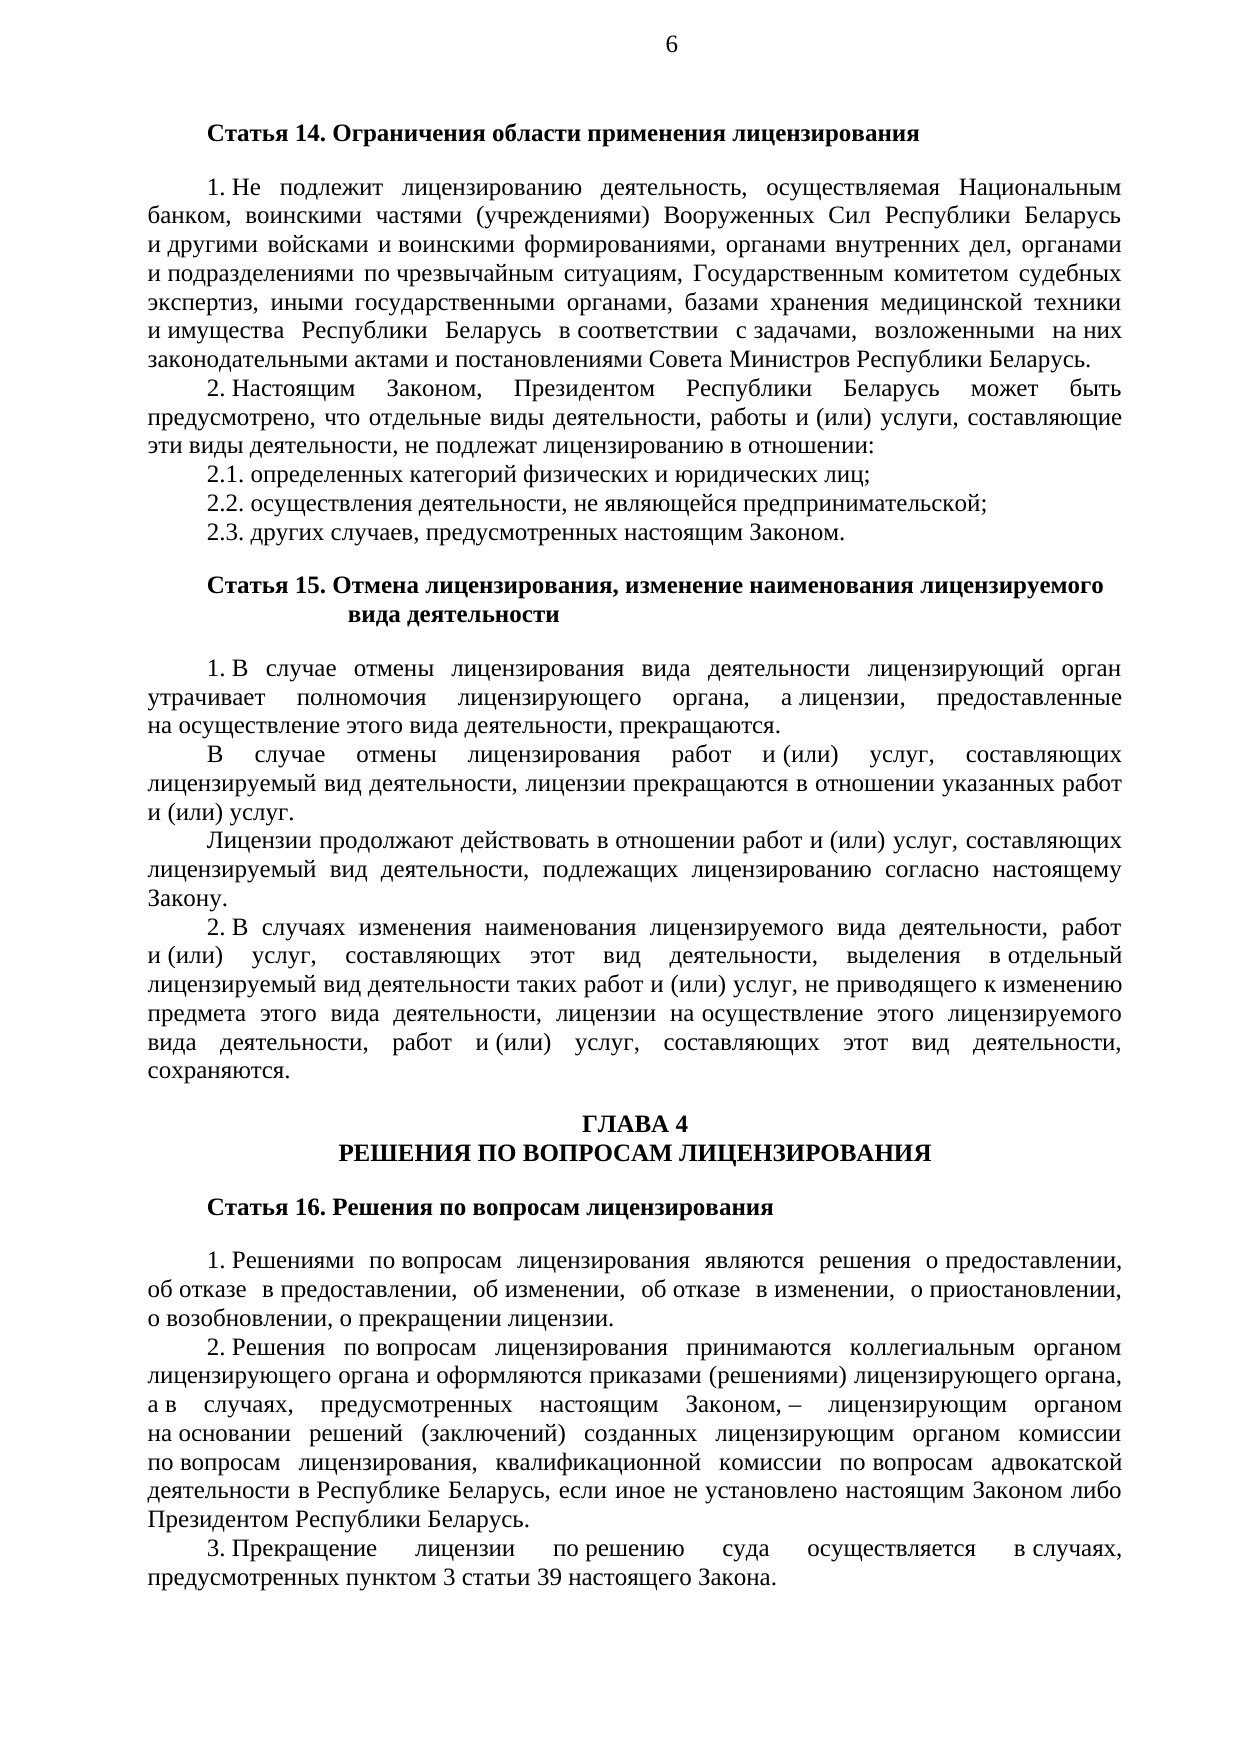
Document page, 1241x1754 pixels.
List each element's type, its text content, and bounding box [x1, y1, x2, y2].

text 1. В случае отмены лицензирования вида деятельности лицензирующий орган утрачивает полномочия лицензирующего органа, а лицензии, предоставленные на осуществление этого вида деятельности, прекращаются. [147, 653, 1122, 739]
text Статья 14. Ограничения области применения лицензирования [207, 118, 1122, 147]
text 1. Решениями по вопросам лицензирования являются решения о предоставлении, об отказе в предоставлении, об изменении, об отказе в изменении, о приостановлении, о возобновлении, о прекращении лицензии. [147, 1246, 1122, 1332]
text 2.1. определенных категорий физических и юридических лиц; [147, 459, 1122, 488]
text 2.3. других случаев, предусмотренных настоящим Законом. [147, 517, 1122, 546]
text В случае отмены лицензирования работ и (или) услуг, составляющих лицензируемый вид деятельности, лицензии прекращаются в отношении указанных работ и (или) услуг. [147, 739, 1122, 826]
text 1. Не подлежит лицензированию деятельность, осуществляемая Национальным банком, воинскими частями (учреждениями) Вооруженных Сил Республики Беларусь и другими войсками и воинскими формированиями, органами внутренних дел, органами и подразделениями по чрезвычайным ситуациям, Государственным комитетом судебных экспертиз, иными государственными органами, базами хранения медицинской техники и имущества Республики Беларусь в соответствии с задачами, возложенными на них законодательными актами и постановлениями Совета Министров Республики Беларусь. [147, 172, 1122, 373]
text 2.2. осуществления деятельности, не являющейся предпринимательской; [147, 488, 1122, 517]
text Лицензии продолжают действовать в отношении работ и (или) услуг, составляющих лицензируемый вид деятельности, подлежащих лицензированию согласно настоящему Закону. [147, 826, 1122, 912]
text Статья 16. Решения по вопросам лицензирования [207, 1192, 1122, 1221]
text ГЛАВА 4 РЕШЕНИЯ ПО ВОПРОСАМ ЛИЦЕНЗИРОВАНИЯ [147, 1109, 1122, 1167]
text 2. Настоящим Законом, Президентом Республики Беларусь может быть предусмотрено, что отдельные виды деятельности, работы и (или) услуги, составляющие эти виды деятельности, не подлежат лицензированию в отношении: [147, 373, 1122, 459]
text 2. В случаях изменения наименования лицензируемого вида деятельности, работ и (или) услуг, составляющих этот вид деятельности, выделения в отдельный лицензируемый вид деятельности таких работ и (или) услуг, не приводящего к изменению предмета этого вида деятельности, лицензии на осуществление этого лицензируемого вида деятельности, работ и (или) услуг, составляющих этот вид деятельности, сохраняются. [147, 912, 1122, 1084]
text 3. Прекращение лицензии по решению суда осуществляется в случаях, предусмотренных пунктом 3 статьи 39 настоящего Закона. [147, 1533, 1122, 1591]
text 2. Решения по вопросам лицензирования принимаются коллегиальным органом лицензирующего органа и оформляются приказами (решениями) лицензирующего органа, а в случаях, предусмотренных настоящим Законом, – лицензирующим органом на основании решений (заключений) созданных лицензирующим органом комиссии по вопросам лицензирования, квалификационной комиссии по вопросам адвокатской деятельности в Республике Беларусь, если иное не установлено настоящим Законом либо Президентом Республики Беларусь. [147, 1332, 1122, 1533]
text Статья 15. Отмена лицензирования, изменение наименования лицензируемого вида деятельности [207, 571, 1122, 628]
